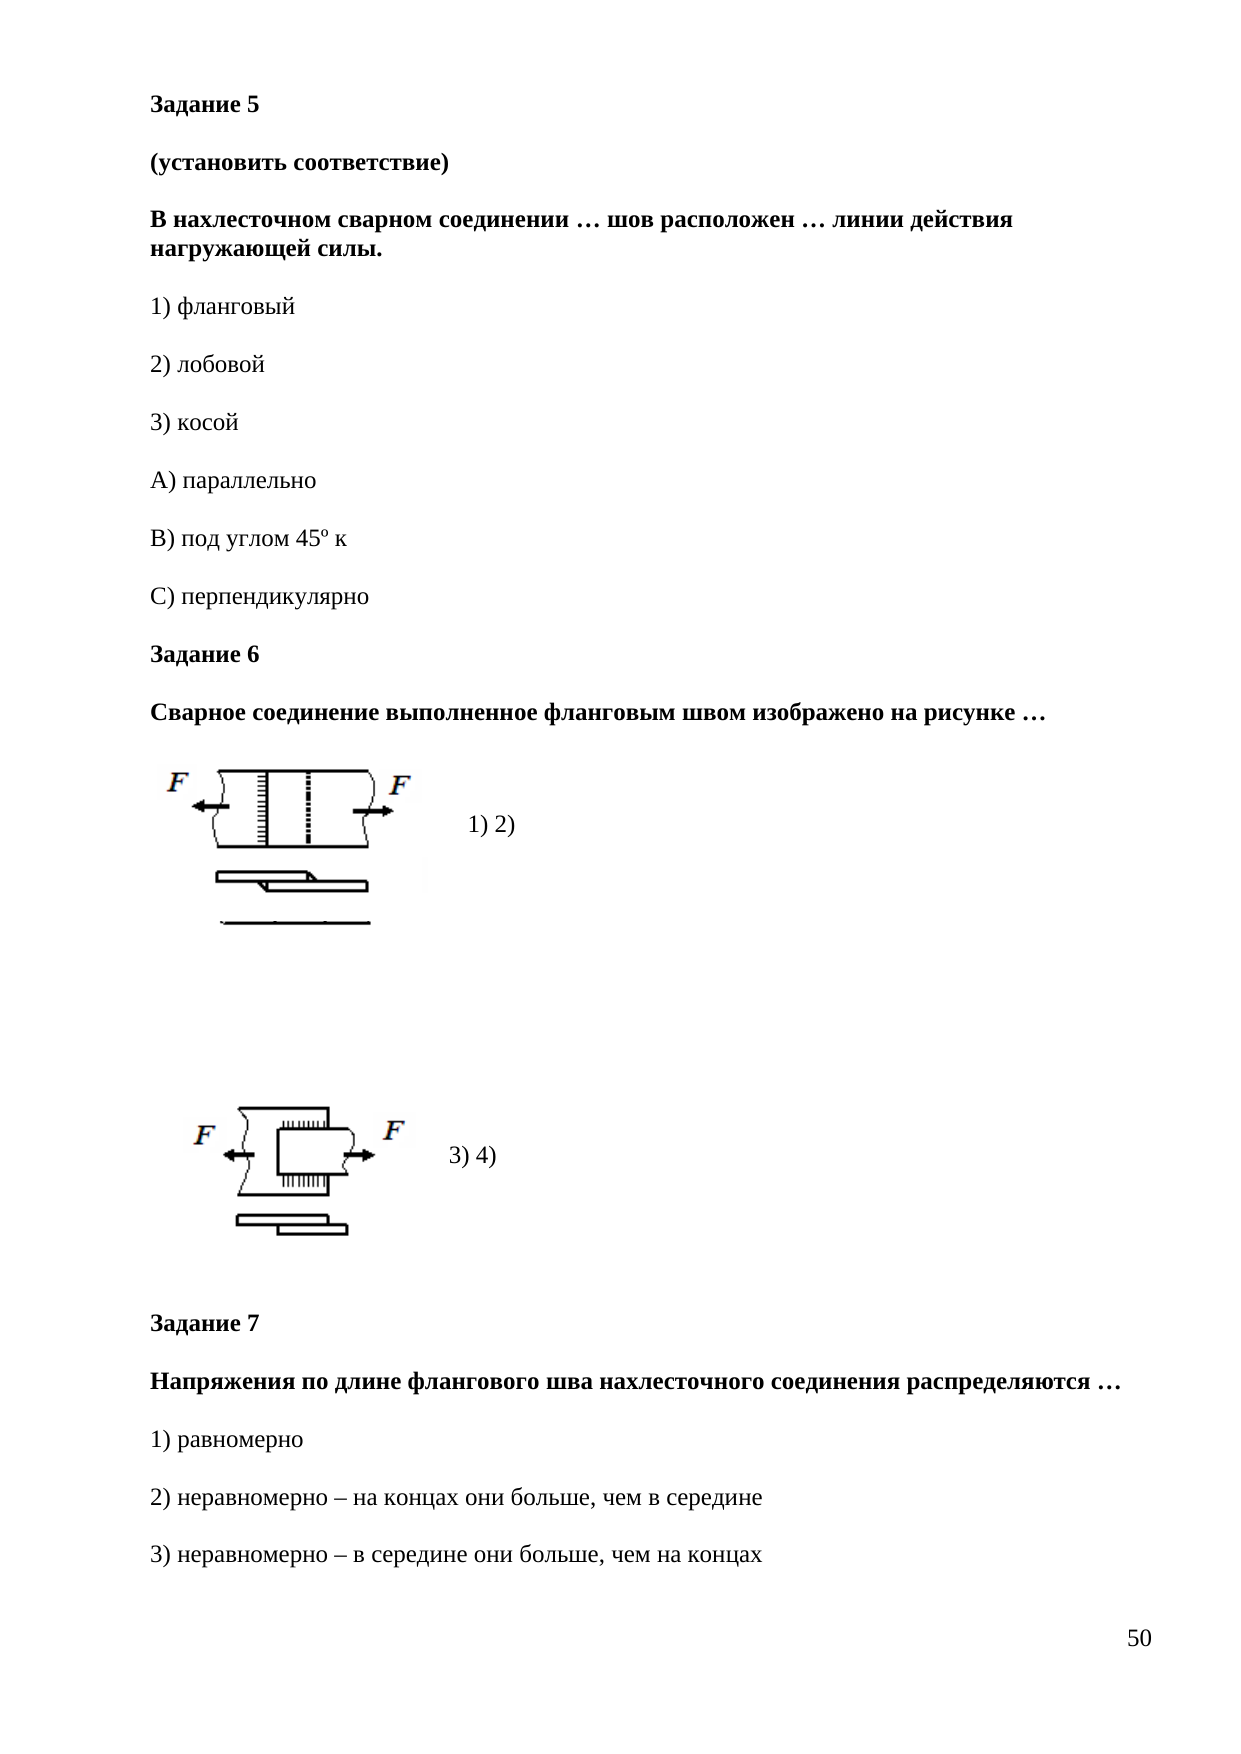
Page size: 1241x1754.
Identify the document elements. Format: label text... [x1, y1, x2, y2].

text 1) фланговый [150, 291, 1152, 320]
text A) параллельно [150, 465, 1152, 494]
text 3) неравномерно – в середине они больше, чем на концах [150, 1539, 1152, 1568]
text 1) равномерно [150, 1424, 1152, 1452]
text Напряжения по длине флангового шва нахлесточного соединения распределяются … [150, 1366, 1152, 1394]
text Задание 6 [150, 639, 1152, 667]
picture [150, 754, 468, 969]
text (установить соответствие) [150, 147, 1152, 175]
text B) под углом 45º к [150, 523, 1152, 552]
text Задание 5 [150, 89, 1152, 117]
text Задание 7 [150, 1308, 1152, 1337]
text Сварное соединение выполненное фланговым швом изображено на рисунке … [150, 697, 1152, 725]
text 3) косой [150, 407, 1152, 436]
picture [150, 1085, 449, 1285]
text 1) 2) [468, 809, 1152, 838]
text 2) лобовой [150, 349, 1152, 378]
text C) перпендикулярно [150, 581, 1152, 609]
text 3) 4) [449, 1141, 1152, 1169]
text В нахлесточном сварном соединении … шов расположен … линии действия нагружающей силы. [150, 204, 1152, 262]
text 2) неравномерно – на концах они больше, чем в середине [150, 1482, 1152, 1510]
